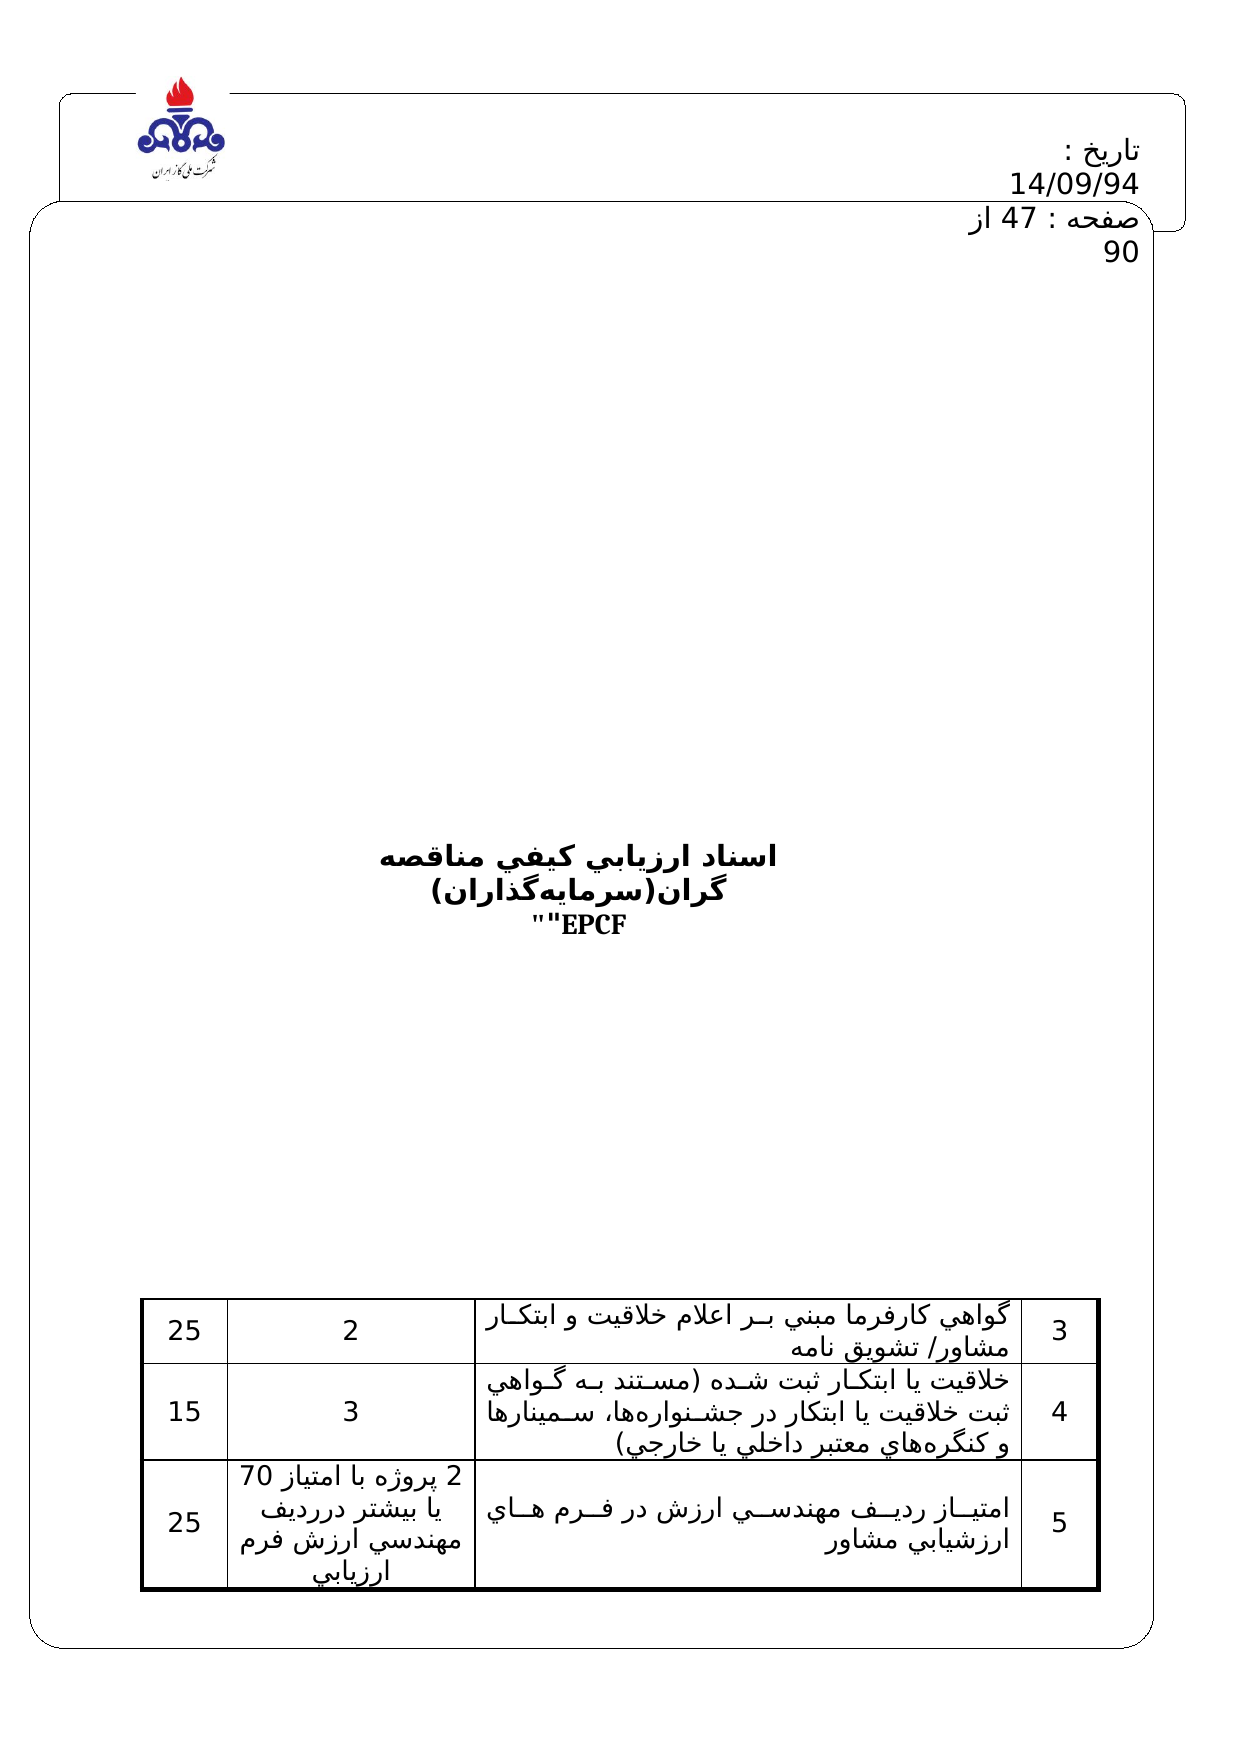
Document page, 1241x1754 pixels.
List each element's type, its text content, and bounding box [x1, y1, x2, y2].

table_cell 25 [144, 1300, 227, 1363]
table_cell 2 پروژه با امتياز 70 يا بيشتر دررديف مهندسي ارزش فرم ارزيابي [228, 1461, 474, 1587]
picture [135, 76, 229, 180]
table_cell 5 [1022, 1461, 1096, 1587]
table_cell 4 [1022, 1364, 1096, 1459]
table_cell 3 [228, 1364, 474, 1459]
table_cell گواهي كارفرما مبني بر اعلام خلاقيت و ابتكار مشاور/ تشويق نامه [476, 1300, 1021, 1363]
table_cell امتياز رديف مهندسي ارزش در فرم هاي ارزشيابي مشاور [476, 1461, 1021, 1587]
table_cell 2 [228, 1300, 474, 1363]
table_cell 3 [1022, 1300, 1096, 1363]
table_cell 15 [144, 1364, 227, 1459]
table_cell خلاقيت يا ابتكار ثبت شده (مستند به گواهي ثبت خلاقيت يا ابتكار در جشنواره‌ها، سمينارها و كنگره‌هاي معتبر داخلي يا خارجي) [476, 1364, 1021, 1459]
table_cell 25 [144, 1461, 227, 1587]
